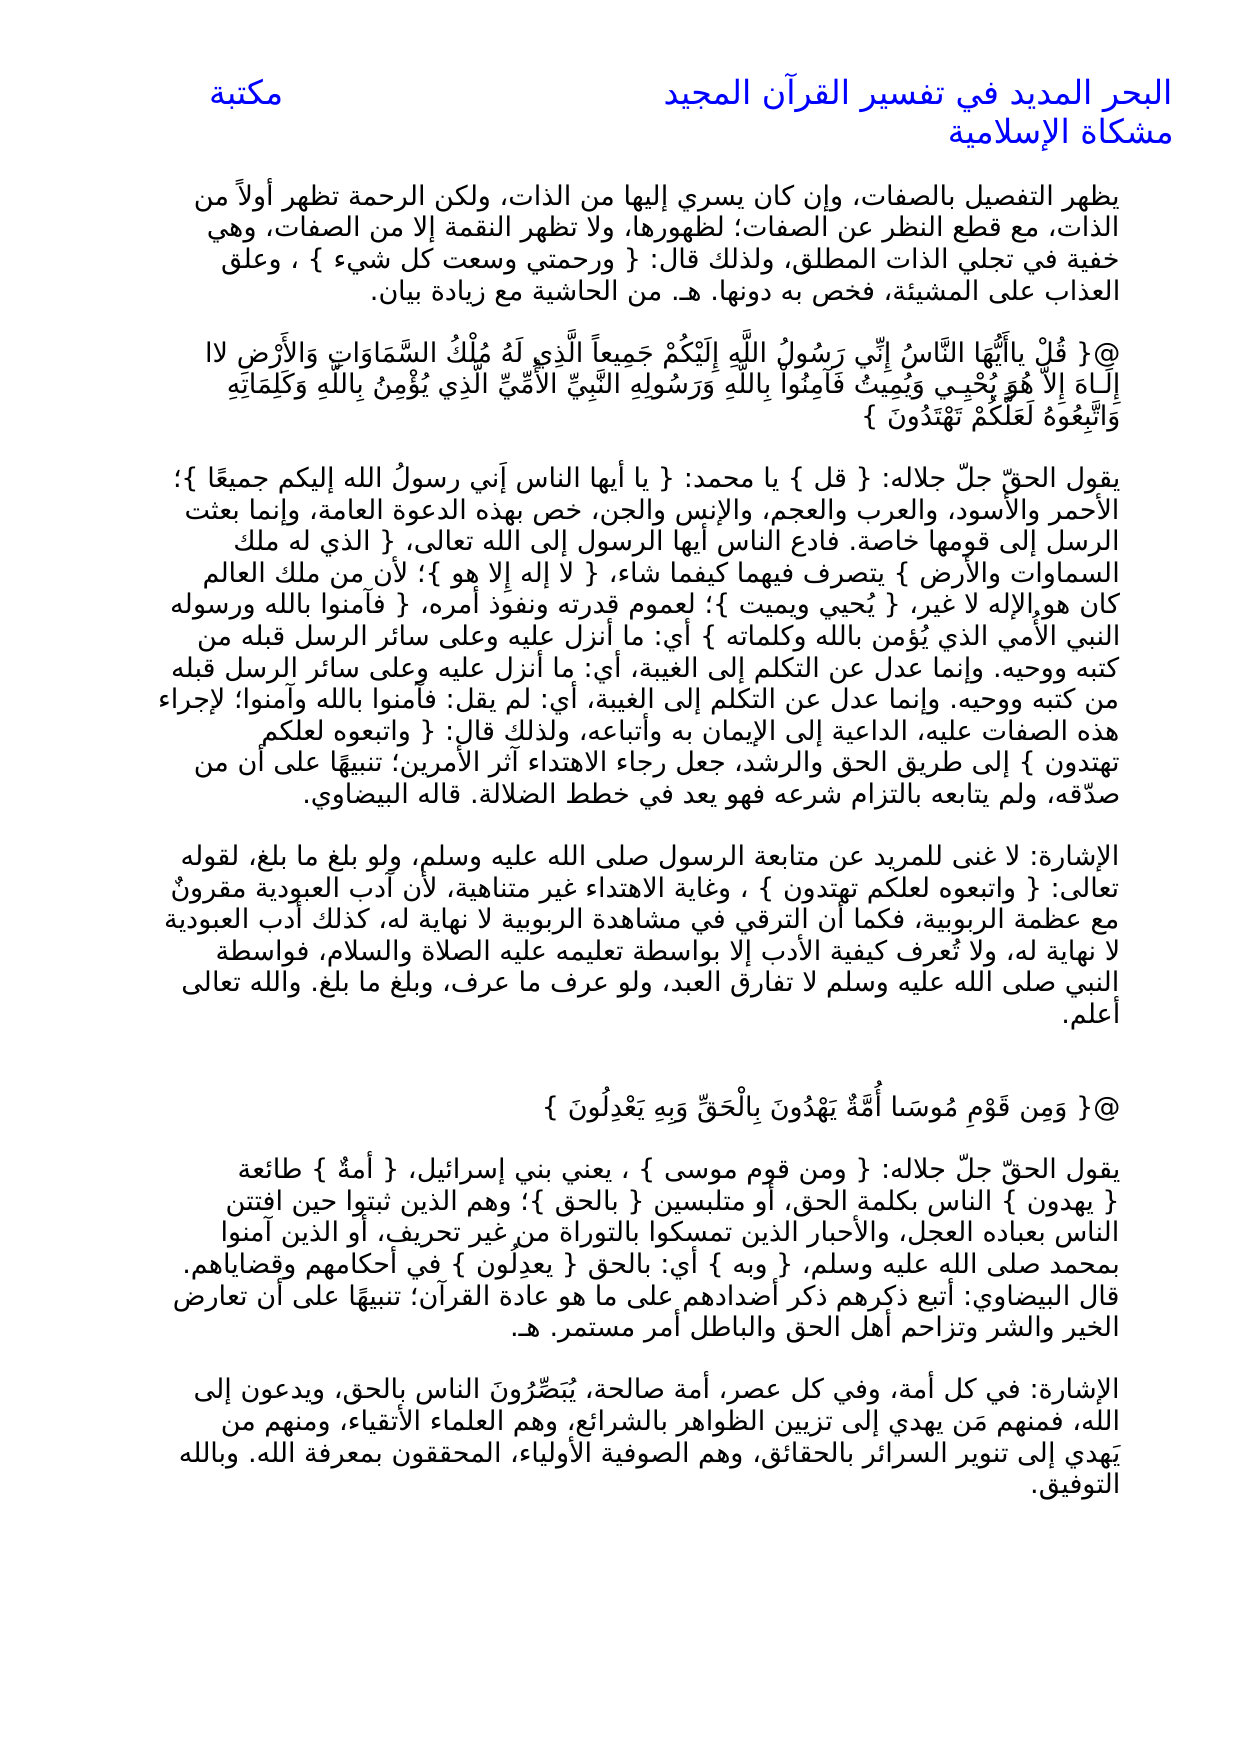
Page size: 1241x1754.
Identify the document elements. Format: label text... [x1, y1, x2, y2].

text يقول الحقّ جلّ جلاله: { ومن قوم موسى } ، يعني بني إسرائيل، { أمةٌ } طائعة { يهدون } الناس بكلمة الحق، أو متلبسين { بالحق }؛ وهم الذين ثبتوا حين افتتن الناس بعباده العجل، والأحبار الذين تمسكوا بالتوراة من غير تحريف، أو الذين آمنوا بمحمد صلى الله عليه وسلم، { وبه } أي: بالحق { يعدِلُون } في أحكامهم وقضاياهم. قال البيضاوي: أتبع ذكرهم ذكر أضدادهم على ما هو عادة القرآن؛ تنبيهًا على أن تعارض الخير والشر وتزاحم أهل الحق والباطل أمر مستمر. هـ. [157, 1154, 1120, 1343]
text @{ وَمِن قَوْمِ مُوسَىا أُمَّةٌ يَهْدُونَ بِالْحَقِّ وَبِهِ يَعْدِلُونَ } [157, 1091, 1120, 1123]
text @{ قُلْ ياأَيُّهَا النَّاسُ إِنِّي رَسُولُ اللَّهِ إِلَيْكُمْ جَمِيعاً الَّذِي لَهُ مُلْكُ السَّمَاوَاتِ وَالأَرْضِ لاا إِلَـاهَ إِلاَّ هُوَ يُحْيِـي وَيُمِيتُ فَآمِنُواْ بِاللَّهِ وَرَسُولِهِ النَّبِيِّ الأُمِّيِّ الَّذِي يُؤْمِنُ بِاللَّهِ وَكَلِمَاتِهِ وَاتَّبِعُوهُ لَعَلَّكُمْ تَهْتَدُونَ } [157, 337, 1120, 432]
text الإشارة: لا غنى للمريد عن متابعة الرسول صلى الله عليه وسلم، ولو بلغ ما بلغ، لقوله تعالى: { واتبعوه لعلكم تهتدون } ، وغاية الاهتداء غير متناهية، لأن آدب العبودية مقرونٌ مع عظمة الربوبية، فكما أن الترقي في مشاهدة الربوبية لا نهاية له، كذلك أدب العبودية لا نهاية له، ولا تُعرف كيفية الأدب إلا بواسطة تعليمه عليه الصلاة والسلام، فواسطة النبي صلى الله عليه وسلم لا تفارق العبد، ولو عرف ما عرف، وبلغ ما بلغ. والله تعالى أعلم. [157, 841, 1120, 1030]
text يقول الحقّ جلّ جلاله: { قل } يا محمد: { يا أيها الناس إَني رسولُ الله إليكم جميعًا }؛ الأحمر والأسود، والعرب والعجم، والإنس والجن، خص بهذه الدعوة العامة، وإنما بعثت الرسل إلى قومها خاصة. فادع الناس أيها الرسول إلى الله تعالى، { الذي له ملك السماوات والأرض } يتصرف فيهما كيفما شاء، { لا إله إِلا هو }؛ لأن من ملك العالم كان هو الإله لا غير، { يُحيي ويميت }؛ لعموم قدرته ونفوذ أمره، { فآمنوا بالله ورسوله النبي الأُمي الذي يُؤمن بالله وكلماته } أي: ما أنزل عليه وعلى سائر الرسل قبله من كتبه ووحيه. وإنما عدل عن التكلم إلى الغيبة، أي: ما أنزل عليه وعلى سائر الرسل قبله من كتبه ووحيه. وإنما عدل عن التكلم إلى الغيبة، أي: لم يقل: فآمنوا بالله وآمنوا؛ لإجراء هذه الصفات عليه، الداعية إلى الإيمان به وأتباعه، ولذلك قال: { واتبعوه لعلكم تهتدون } إلى طريق الحق والرشد، جعل رجاء الاهتداء آثر الأمرين؛ تنبيهًا على أن من صدّقه، ولم يتابعه بالتزام شرعه فهو يعد في خطط الضلالة. قاله البيضاوي. [157, 463, 1120, 810]
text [157, 180, 1120, 306]
text الإشارة: في كل أمة، وفي كل عصر، أمة صالحة، يُبَصِّرُونَ الناس بالحق، ويدعون إلى الله، فمنهم مَن يهدي إلى تزيين الظواهر بالشرائع، وهم العلماء الأتقياء، ومنهم من يَهدي إلى تنوير السرائر بالحقائق، وهم الصوفية الأولياء، المحققون بمعرفة الله. وبالله التوفيق. [157, 1374, 1120, 1500]
